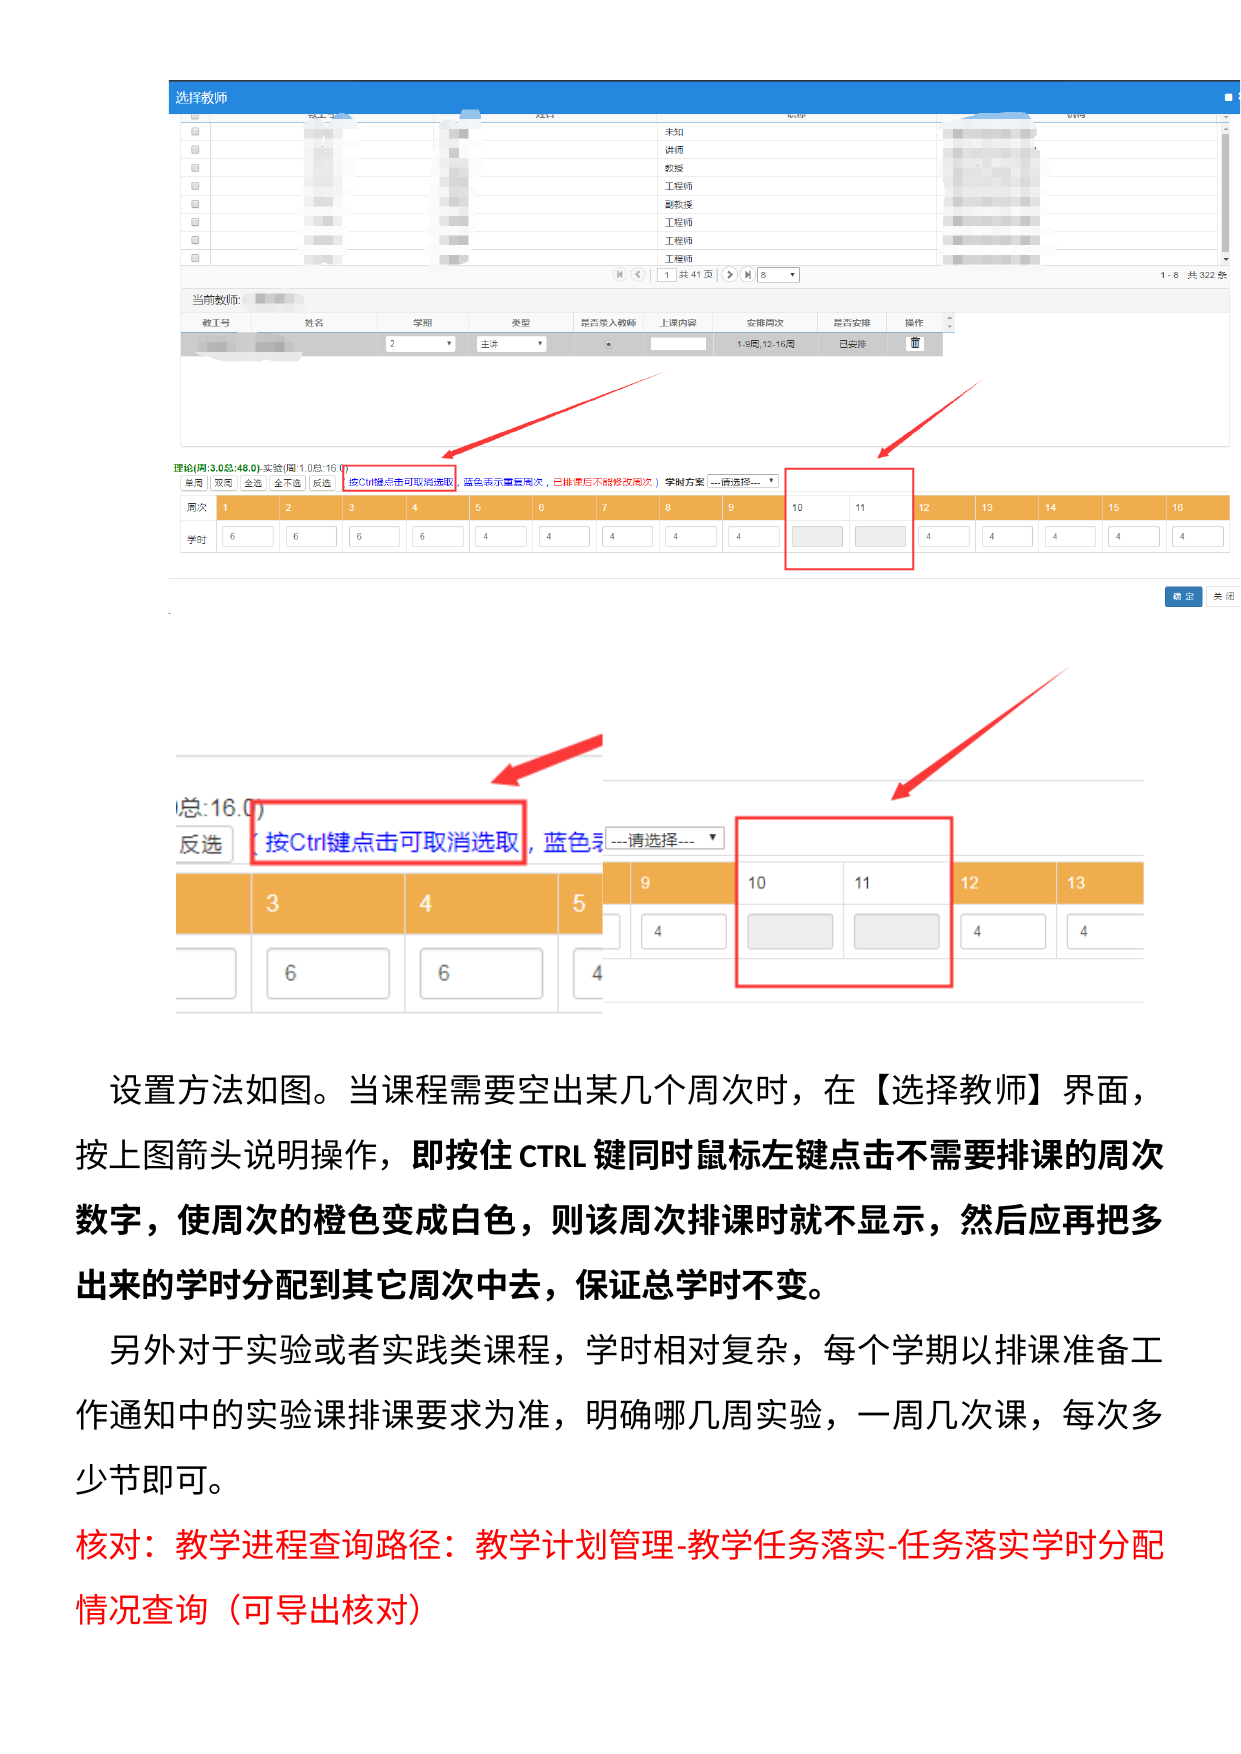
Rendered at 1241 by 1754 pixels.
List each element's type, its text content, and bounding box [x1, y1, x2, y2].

text 设置方法如图。当课程需要空出某几个周次时，在【选择教师】界面，按上图箭头说明操作，即按住CTRL键同时鼠标左键点击不需要排课的周次数字，使周次的橙色变成白色，则该周次排课时就不显示，然后应再把多出来的学时分配到其它周次中去，保证总学时不变。 [75, 1056, 1165, 1316]
text 另外对于实验或者实践类课程，学时相对复杂，每个学期以排课准备工作通知中的实验课排课要求为准，明确哪几周实验，一周几次课，每次多少节即可。 [75, 1316, 1165, 1511]
picture [176, 633, 1144, 1031]
text 核对：教学进程查询路径：教学计划管理-教学任务落实-任务落实学时分配情况查询（可导出核对） [75, 1511, 1165, 1641]
picture [168, 80, 1241, 614]
